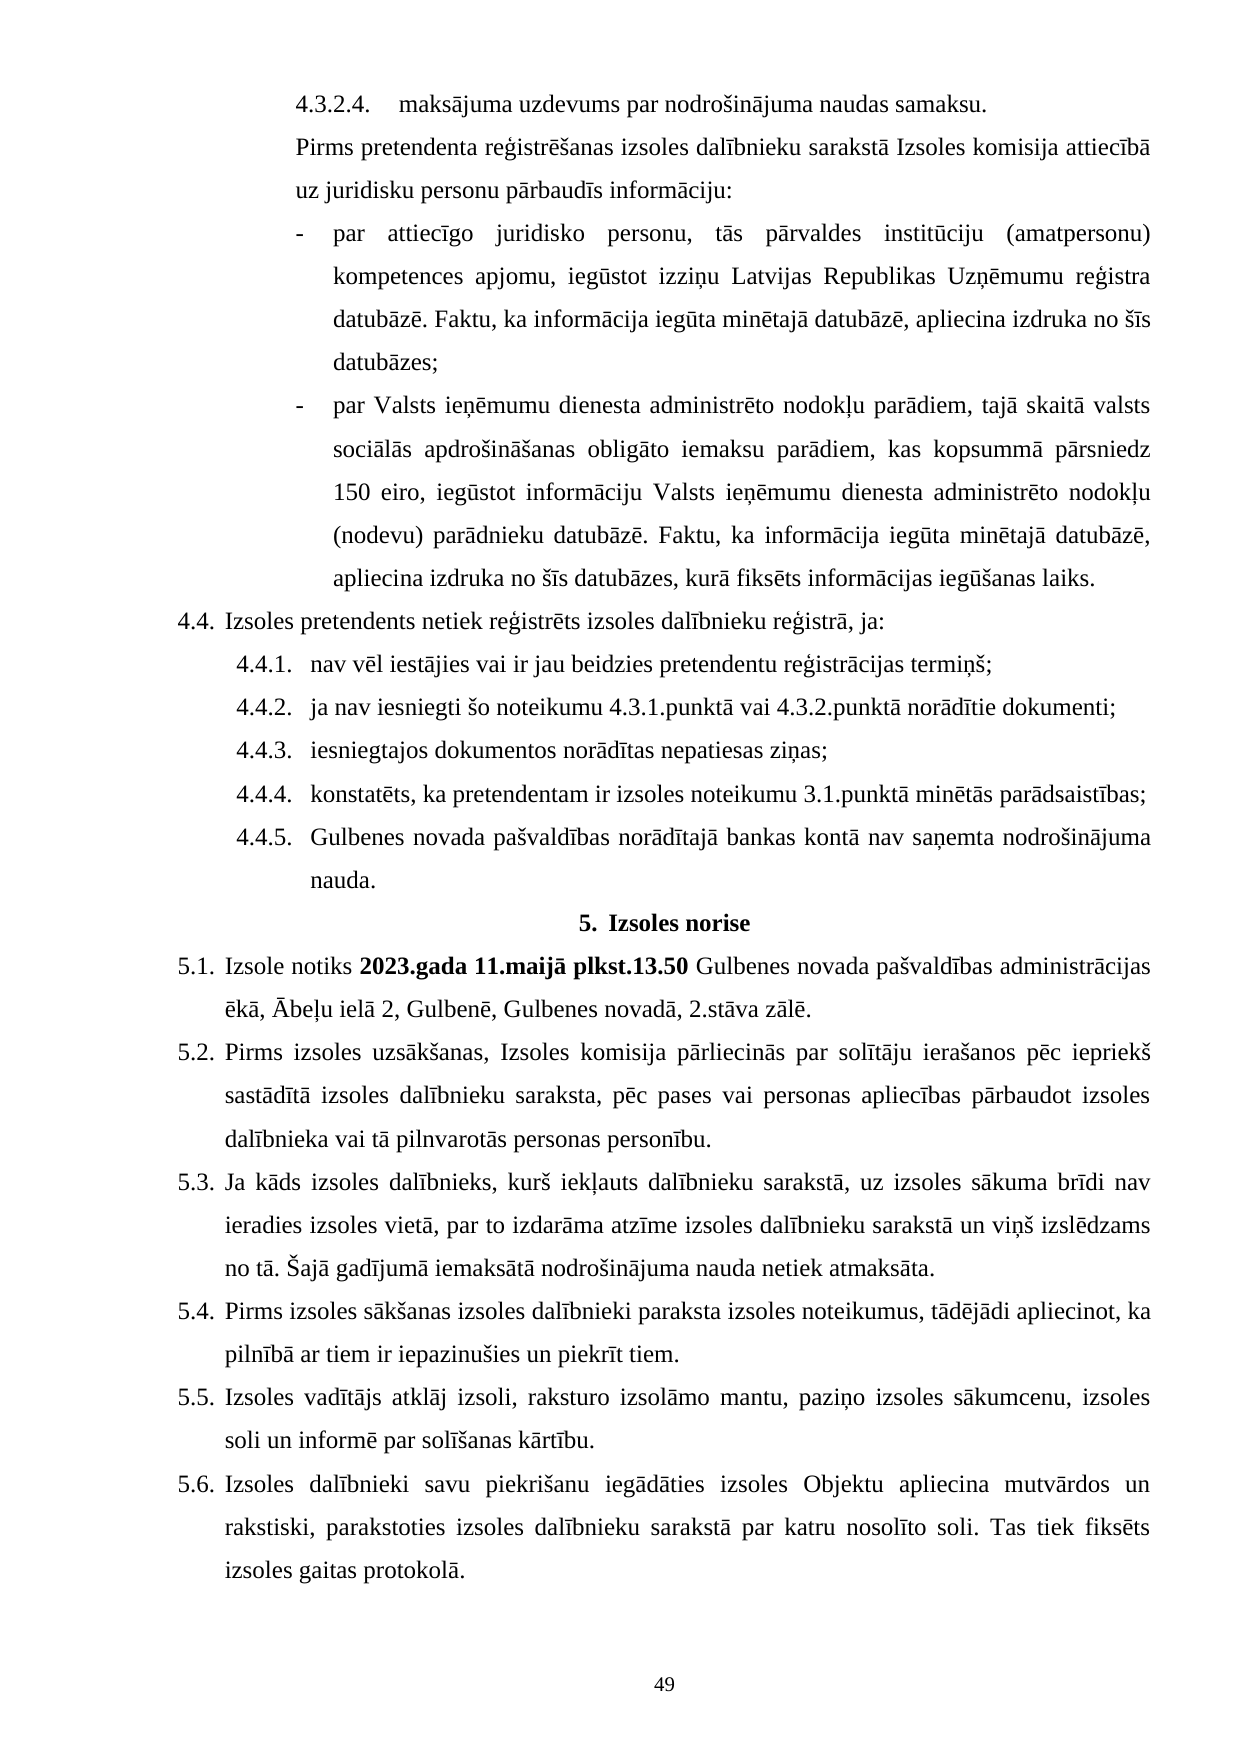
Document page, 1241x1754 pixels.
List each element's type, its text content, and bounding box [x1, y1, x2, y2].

list Izsoles norise [177, 908, 1152, 937]
list Izsoles dalībnieki savu piekrišanu iegādāties izsoles Objektu apliecina mutvārdos un rakstiski, parakstoties izsoles dalībnieku sarakstā par katru nosolīto soli. Tas tiek fiksēts izsoles gaitas protokolā. [177, 1469, 1152, 1584]
list iesniegtajos dokumentos norādītas nepatiesas ziņas; [236, 736, 1152, 764]
list konstatēts, ka pretendentam ir izsoles noteikumu 3.1.punktā minētās parādsaistības; [236, 779, 1152, 807]
list Ja kāds izsoles dalībnieks, kurš iekļauts dalībnieku sarakstā, uz izsoles sākuma brīdi nav ieradies izsoles vietā, par to izdarāma atzīme izsoles dalībnieku sarakstā un viņš izslēdzams no tā. Šajā gadījumā iemaksātā nodrošinājuma nauda netiek atmaksāta. [177, 1167, 1152, 1282]
list Izsoles pretendents netiek reģistrēts izsoles dalībnieku reģistrā, ja: [177, 606, 1152, 635]
list Gulbenes novada pašvaldības norādītajā bankas kontā nav saņemta nodrošinājuma nauda. [236, 822, 1152, 894]
list Pirms izsoles uzsākšanas, Izsoles komisija pārliecinās par solītāju ierašanos pēc iepriekš sastādītā izsoles dalībnieku saraksta, pēc pases vai personas apliecības pārbaudot izsoles dalībnieka vai tā pilnvarotās personas personību. [177, 1037, 1152, 1152]
list Izsole notiks 2023.gada 11.maijā plkst.13.50 Gulbenes novada pašvaldības administrācijas ēkā, Ābeļu ielā 2, Gulbenē, Gulbenes novadā, 2.stāva zālē. [177, 951, 1152, 1023]
list ja nav iesniegti šo noteikumu 4.3.1.punktā vai 4.3.2.punktā norādītie dokumenti; [236, 692, 1152, 721]
list nav vēl iestājies vai ir jau beidzies pretendentu reģistrācijas termiņš; [236, 649, 1152, 678]
list maksājuma uzdevums par nodrošinājuma naudas samaksu. [295, 89, 1152, 117]
list par Valsts ieņēmumu dienesta administrēto nodokļu parādiem, tajā skaitā valsts sociālās apdrošināšanas obligāto iemaksu parādiem, kas kopsummā pārsniedz 150 eiro, iegūstot informāciju Valsts ieņēmumu dienesta administrēto nodokļu (nodevu) parādnieku datubāzē. Faktu, ka informācija iegūta minētajā datubāzē, apliecina izdruka no šīs datubāzes, kurā fiksēts informācijas iegūšanas laiks. [295, 391, 1152, 592]
list Pirms izsoles sākšanas izsoles dalībnieki paraksta izsoles noteikumus, tādējādi apliecinot, ka pilnībā ar tiem ir iepazinušies un piekrīt tiem. [177, 1296, 1152, 1368]
text Pirms pretendenta reģistrēšanas izsoles dalībnieku sarakstā Izsoles komisija attiecībā uz juridisku personu pārbaudīs informāciju: [295, 132, 1152, 204]
list par attiecīgo juridisko personu, tās pārvaldes institūciju (amatpersonu) kompetences apjomu, iegūstot izziņu Latvijas Republikas Uzņēmumu reģistra datubāzē. Faktu, ka informācija iegūta minētajā datubāzē, apliecina izdruka no šīs datubāzes; [295, 218, 1152, 376]
list Izsoles vadītājs atklāj izsoli, raksturo izsolāmo mantu, paziņo izsoles sākumcenu, izsoles soli un informē par solīšanas kārtību. [177, 1382, 1152, 1454]
